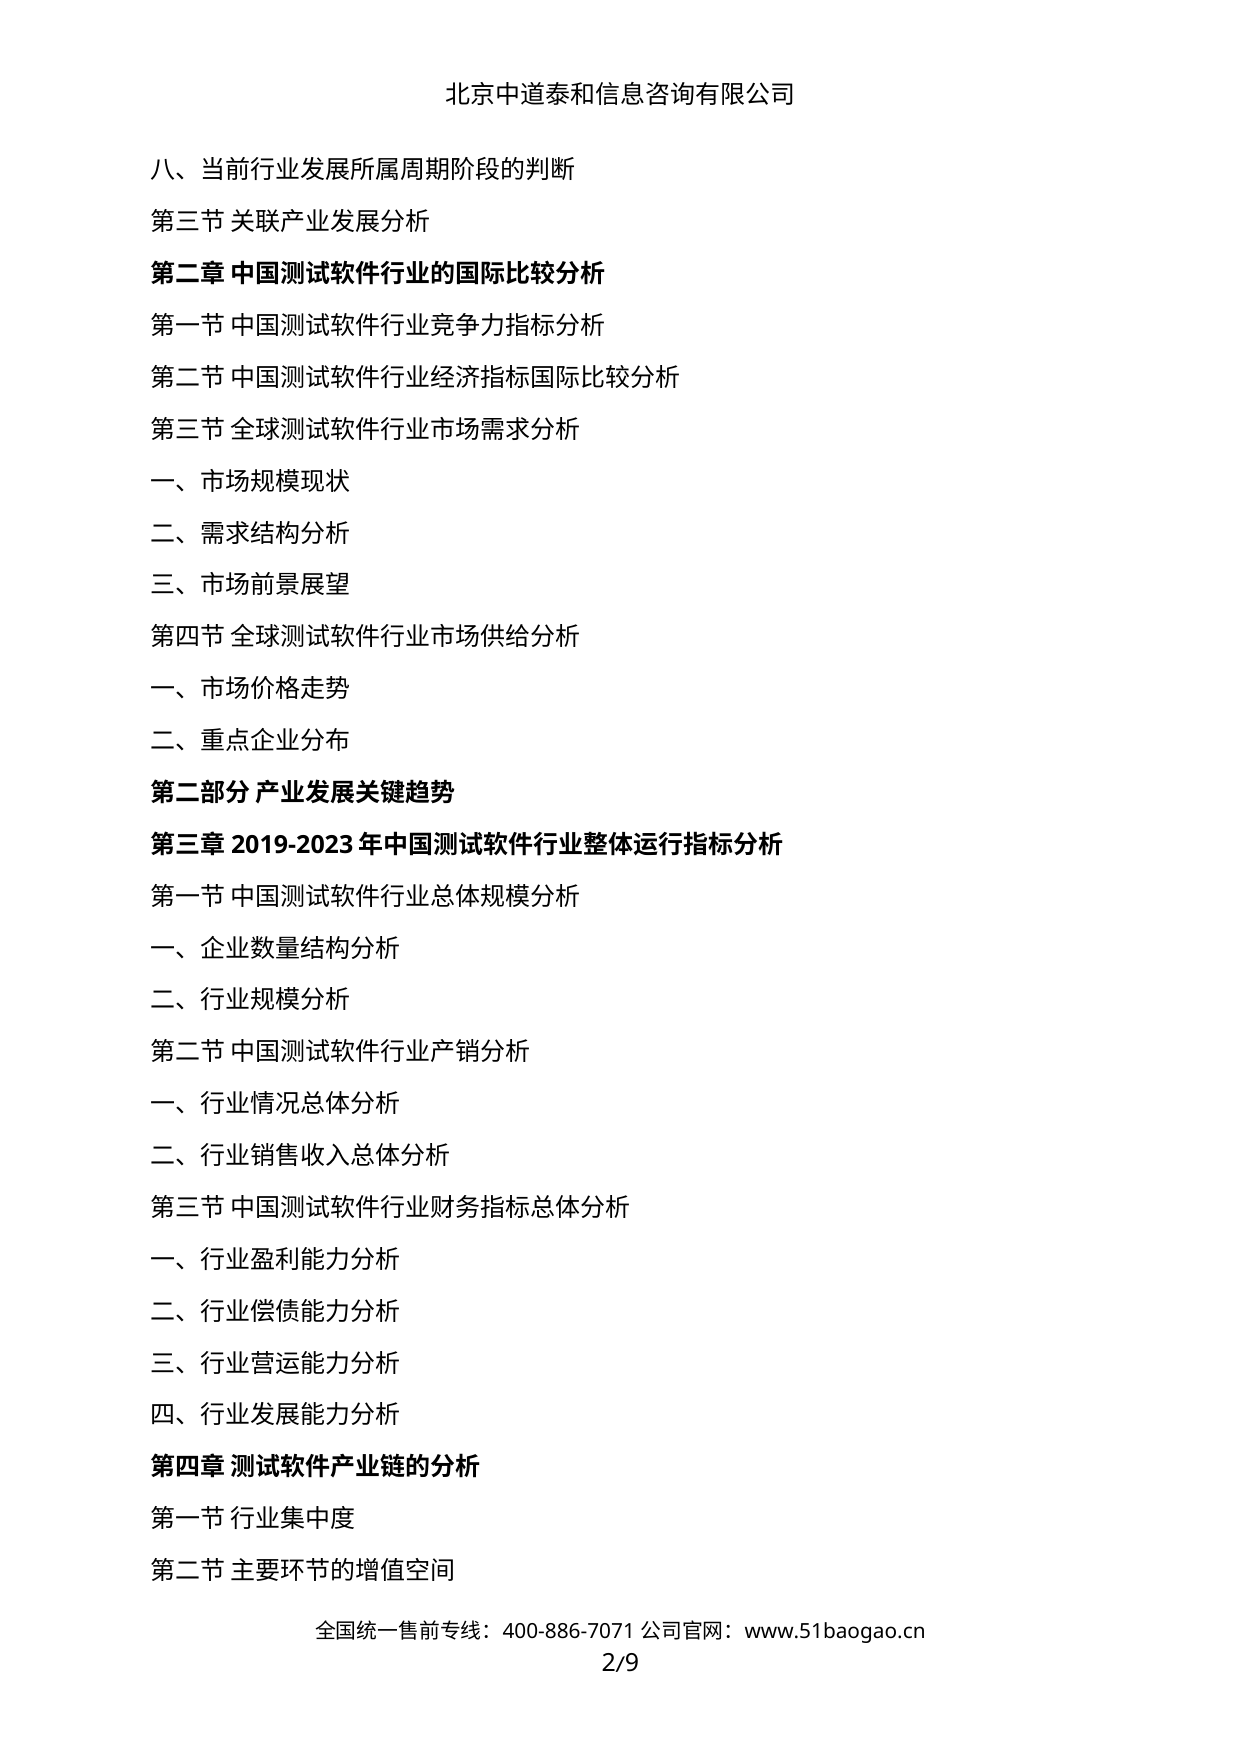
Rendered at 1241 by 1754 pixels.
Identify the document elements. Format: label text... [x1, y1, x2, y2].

text 第二节 中国测试软件行业经济指标国际比较分析 [150, 357, 1090, 394]
text 二、行业偿债能力分析 [150, 1291, 1090, 1327]
text 第三节 关联产业发展分析 [150, 202, 1090, 238]
text 第三节 全球测试软件行业市场需求分析 [150, 409, 1090, 446]
text 第二部分 产业发展关键趋势 [150, 772, 1090, 809]
text 第二节 中国测试软件行业产销分析 [150, 1032, 1090, 1068]
text 第三章 2019-2023年中国测试软件行业整体运行指标分析 [150, 824, 1090, 861]
text 一、市场规模现状 [150, 461, 1090, 497]
text 第二章 中国测试软件行业的国际比较分析 [150, 254, 1090, 290]
text 第一节 中国测试软件行业竞争力指标分析 [150, 306, 1090, 342]
text 一、行业盈利能力分析 [150, 1239, 1090, 1276]
text 二、需求结构分析 [150, 513, 1090, 549]
text 三、市场前景展望 [150, 565, 1090, 601]
text 一、企业数量结构分析 [150, 928, 1090, 964]
text 八、当前行业发展所属周期阶段的判断 [150, 150, 1090, 186]
text 第四节 全球测试软件行业市场供给分析 [150, 617, 1090, 653]
text 二、行业规模分析 [150, 980, 1090, 1016]
text 第三节 中国测试软件行业财务指标总体分析 [150, 1187, 1090, 1224]
text 四、行业发展能力分析 [150, 1395, 1090, 1431]
text 一、市场价格走势 [150, 669, 1090, 705]
text 第四章 测试软件产业链的分析 [150, 1447, 1090, 1483]
text 第一节 中国测试软件行业总体规模分析 [150, 876, 1090, 912]
text 三、行业营运能力分析 [150, 1343, 1090, 1379]
text 二、行业销售收入总体分析 [150, 1136, 1090, 1172]
text 第二节 主要环节的增值空间 [150, 1551, 1090, 1587]
text 第一节 行业集中度 [150, 1499, 1090, 1535]
text 一、行业情况总体分析 [150, 1084, 1090, 1120]
text 二、重点企业分布 [150, 721, 1090, 757]
